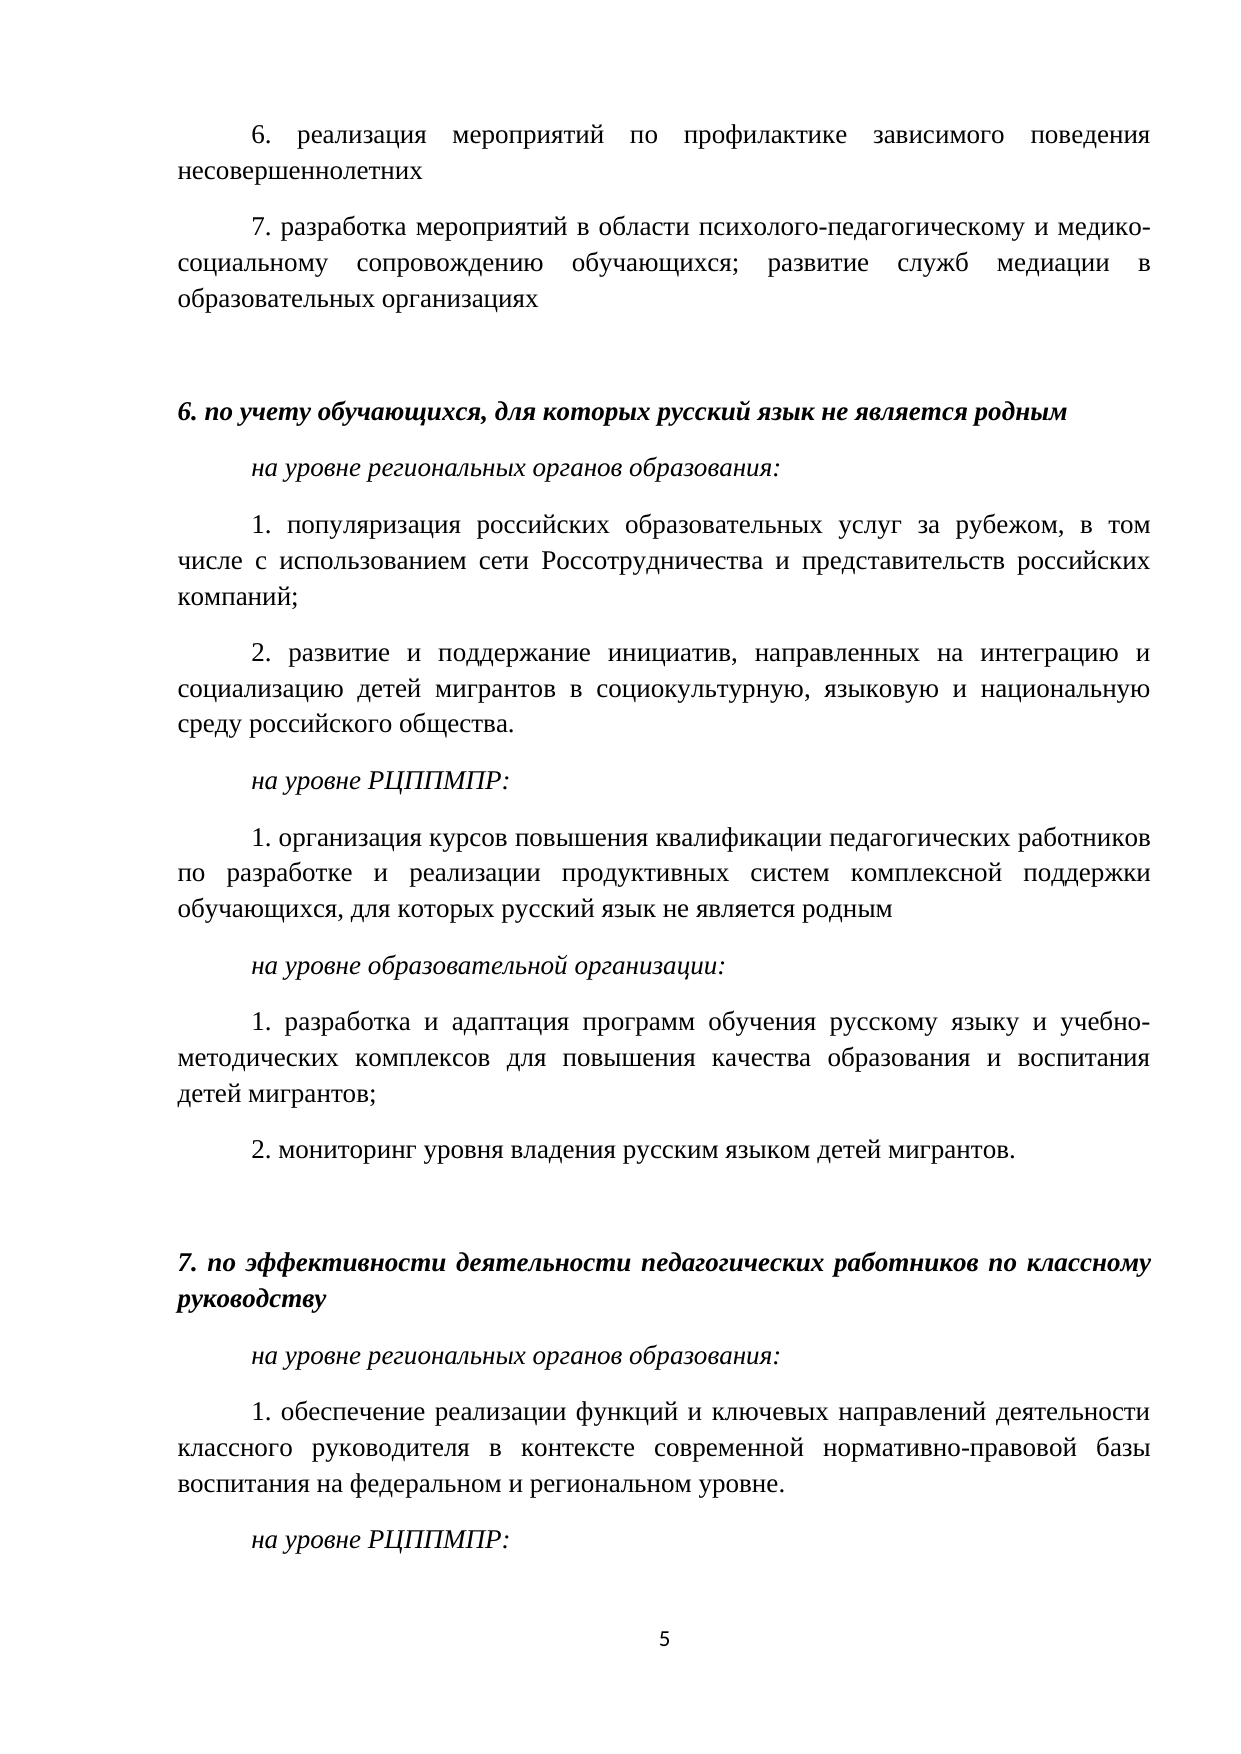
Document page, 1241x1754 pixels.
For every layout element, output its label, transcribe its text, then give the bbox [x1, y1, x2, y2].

text 6. реализация мероприятий по профилактике зависимого поведения несовершеннолетних [177, 118, 1152, 185]
text 1. популяризация российских образовательных услуг за рубежом, в том числе с использованием сети Россотрудничества и представительств российских компаний; [177, 508, 1152, 611]
text 1. обеспечение реализации функций и ключевых направлений деятельности классного руководителя в контексте современной нормативно-правовой базы воспитания на федеральном и региональном уровне. [177, 1395, 1152, 1498]
text 1. разработка и адаптация программ обучения русскому языку и учебно-методических комплексов для повышения качества образования и воспитания детей мигрантов; [177, 1005, 1152, 1108]
text на уровне РЦППМПР: [177, 764, 1152, 795]
text на уровне образовательной организации: [177, 949, 1152, 980]
text на уровне региональных органов образования: [177, 452, 1152, 483]
text на уровне РЦППМПР: [177, 1523, 1152, 1554]
text 6. по учету обучающихся, для которых русский язык не является родным [177, 395, 1152, 426]
text 7. разработка мероприятий в области психолого-педагогическому и медико-социальному сопровождению обучающихся; развитие служб медиации в образовательных организациях [177, 210, 1152, 313]
text 1. организация курсов повышения квалификации педагогических работников по разработке и реализации продуктивных систем комплексной поддержки обучающихся, для которых русский язык не является родным [177, 821, 1152, 923]
text 2. развитие и поддержание инициатив, направленных на интеграцию и социализацию детей мигрантов в социокультурную, языковую и национальную среду российского общества. [177, 636, 1152, 739]
text 7. по эффективности деятельности педагогических работников по классному руководству [177, 1246, 1152, 1313]
text 2. мониторинг уровня владения русским языком детей мигрантов. [177, 1133, 1152, 1164]
text на уровне региональных органов образования: [177, 1339, 1152, 1370]
